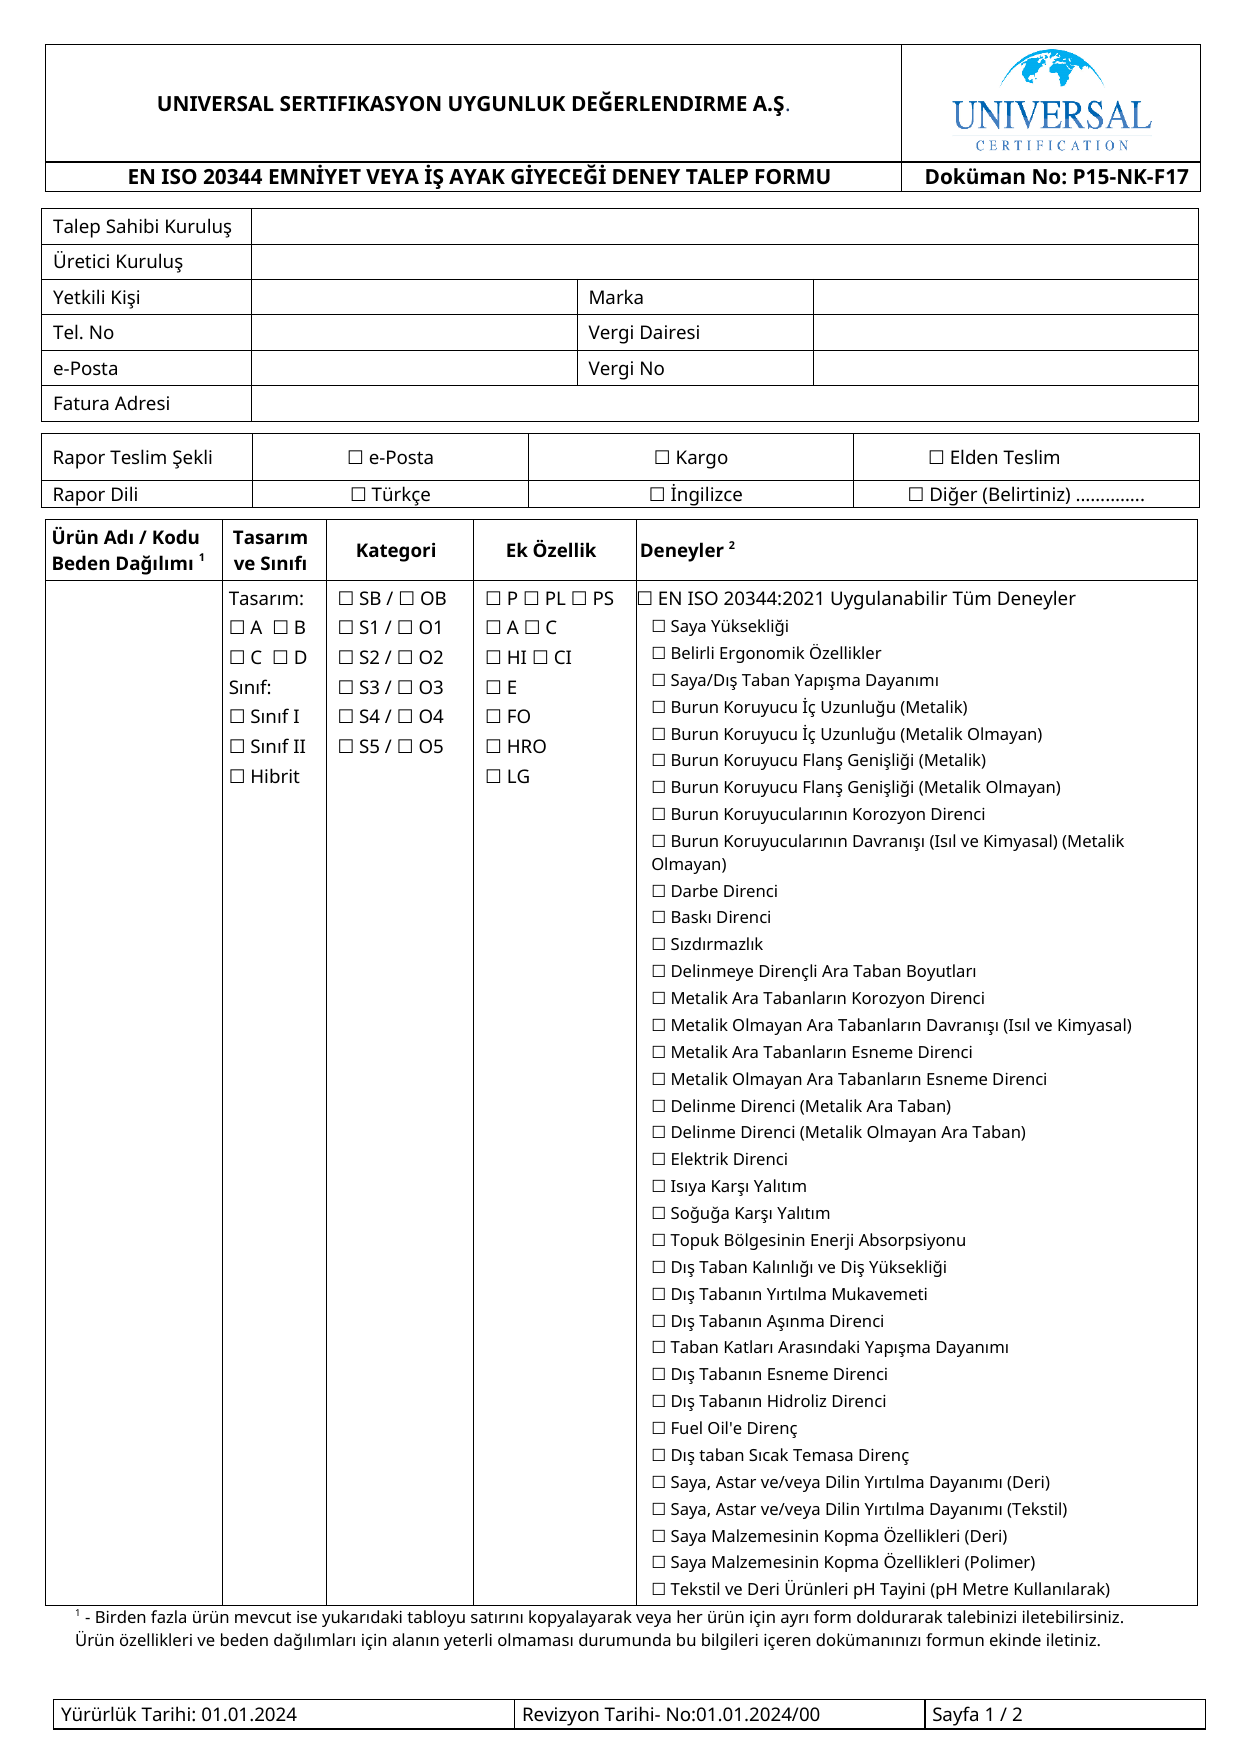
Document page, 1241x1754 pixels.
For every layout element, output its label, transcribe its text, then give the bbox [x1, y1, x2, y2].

table_header Ürün Adı / Kodu Beden Dağılımı 1 [46, 520, 222, 580]
text 1 - Birden fazla ürün mevcut ise yukarıdaki tabloyu satırını kopyalayarak veya her ürün için ayrı form doldurarak talebinizi iletebilirsiniz. Ürün özellikleri ve beden dağılımları için alanın yeterli olmaması durumunda bu bilgileri içeren dokümanınızı formun ekinde iletiniz. [75, 1606, 1165, 1651]
table_cell Fatura Adresi [42, 386, 251, 421]
table_cell Üretici Kuruluş [42, 245, 251, 279]
table_header Kategori [327, 520, 473, 580]
table_cell [46, 581, 222, 1605]
table_cell EN ISO 20344:2021 Uygulanabilir Tüm Deneyler Saya Yüksekliği Belirli Ergonomik Özellikler Saya/Dış Taban Yapışma Dayanımı Burun Koruyucu İç Uzunluğu (Metalik) Burun Koruyucu İç Uzunluğu (Metalik Olmayan) Burun Koruyucu Flanş Genişliği (Metalik) Burun Koruyucu Flanş Genişliği (Metalik Olmayan) Burun Koruyucularının Korozyon Direnci Burun Koruyucularının Davranışı (Isıl ve Kimyasal) (Metalik Olmayan) Darbe Direnci Baskı Direnci Sızdırmazlık Delinmeye Dirençli Ara Taban Boyutları Metalik Ara Tabanların Korozyon Direnci Metalik Olmayan Ara Tabanların Davranışı (Isıl ve Kimyasal) Metalik Ara Tabanların Esneme Direnci Metalik Olmayan Ara Tabanların Esneme Direnci Delinme Direnci (Metalik Ara Taban) Delinme Direnci (Metalik Olmayan Ara Taban) Elektrik Direnci Isıya Karşı Yalıtım Soğuğa Karşı Yalıtım Topuk Bölgesinin Enerji Absorpsiyonu Dış Taban Kalınlığı ve Diş Yüksekliği Dış Tabanın Yırtılma Mukavemeti Dış Tabanın Aşınma Direnci Taban Katları Arasındaki Yapışma Dayanımı Dış Tabanın Esneme Direnci Dış Tabanın Hidroliz Direnci Fuel Oil'e Direnç Dış taban Sıcak Temasa Direnç Saya, Astar ve/veya Dilin Yırtılma Dayanımı (Deri) Saya, Astar ve/veya Dilin Yırtılma Dayanımı (Tekstil) Saya Malzemesinin Kopma Özellikleri (Deri) Saya Malzemesinin Kopma Özellikleri (Polimer) Tekstil ve Deri Ürünleri pH Tayini (pH Metre Kullanılarak) [637, 581, 1197, 1605]
table_cell [814, 280, 1198, 314]
table_cell İngilizce [529, 481, 853, 507]
table_cell Tasarım: A B C D Sınıf: Sınıf I Sınıf II Hibrit [223, 581, 326, 1605]
table_cell Diğer (Belirtiniz) ………….. [854, 481, 1199, 507]
table_cell Yetkili Kişi [42, 280, 251, 314]
table_header [252, 209, 1198, 243]
table_cell [252, 351, 577, 385]
table_cell [252, 280, 577, 314]
table_cell SB / OB S1 / O1 S2 / O2 S3 / O3 S4 / O4 S5 / O5 [327, 581, 473, 1605]
table_cell [252, 386, 1198, 421]
table_cell Türkçe [253, 481, 528, 507]
table_header Kargo [529, 434, 853, 480]
table_cell [252, 245, 1198, 279]
table_cell e-Posta [42, 351, 251, 385]
table_cell [814, 315, 1198, 350]
table_header Deneyler 2 [637, 520, 1197, 580]
table_cell Marka [578, 280, 813, 314]
table_header Rapor Teslim Şekli [42, 434, 252, 480]
table_cell Vergi No [578, 351, 813, 385]
table_cell Rapor Dili [42, 481, 252, 507]
table_header Talep Sahibi Kuruluş [42, 209, 251, 243]
table_cell P PL PS A C HI CI E FO HRO LG [474, 581, 636, 1605]
picture [948, 48, 1155, 158]
table_cell Vergi Dairesi [578, 315, 813, 350]
table_header Elden Teslim [854, 434, 1199, 480]
table_cell Tel. No [42, 315, 251, 350]
table_header Ek Özellik [474, 520, 636, 580]
table_header e-Posta [253, 434, 528, 480]
table_header Tasarım ve Sınıfı [223, 520, 326, 580]
table_cell [814, 351, 1198, 385]
table_cell [252, 315, 577, 350]
